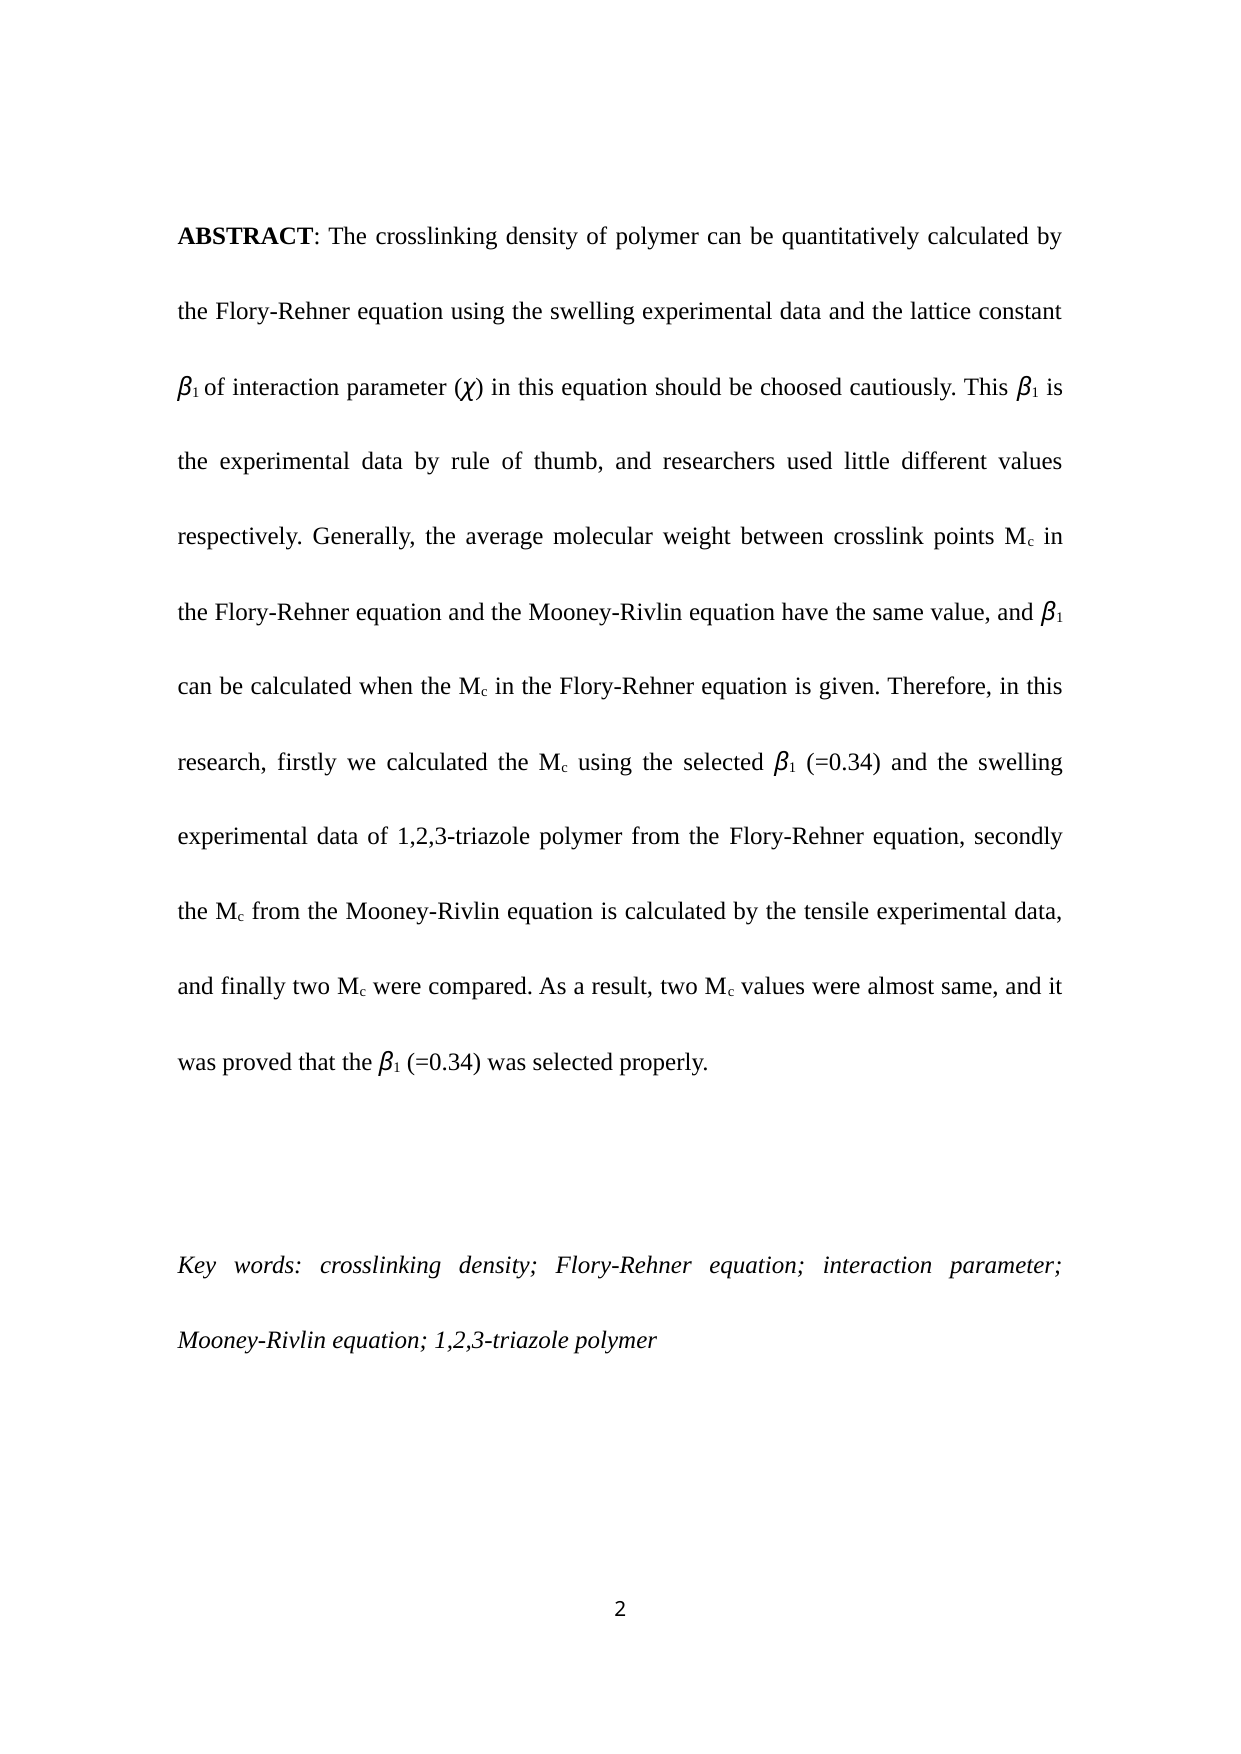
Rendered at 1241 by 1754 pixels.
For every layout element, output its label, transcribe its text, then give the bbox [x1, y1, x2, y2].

text Key words: crosslinking density; Flory-Rehner equation; interaction parameter; Mooney-Rivlin equation; 1,2,3-triazole polymer [177, 1246, 1063, 1358]
text ABSTRACT: The crosslinking density of polymer can be quantitatively calculated by the Flory-Rehner equation using the swelling experimental data and the lattice constant β1 of interaction parameter (χ) in this equation should be choosed cautiously. This β1 is the experimental data by rule of thumb, and researchers used little different values respectively. Generally, the average molecular weight between crosslink points Mc in the Flory-Rehner equation and the Mooney-Rivlin equation have the same value, and β1 can be calculated when the Mc in the Flory-Rehner equation is given. Therefore, in this research, firstly we calculated the Mc using the selected β1 (=0.34) and the swelling experimental data of 1,2,3-triazole polymer from the Flory-Rehner equation, secondly the Mc from the Mooney-Rivlin equation is calculated by the tensile experimental data, and finally two Mc were compared. As a result, two Mc values were almost same, and it was proved that the β1 (=0.34) was selected properly. [177, 217, 1063, 1079]
